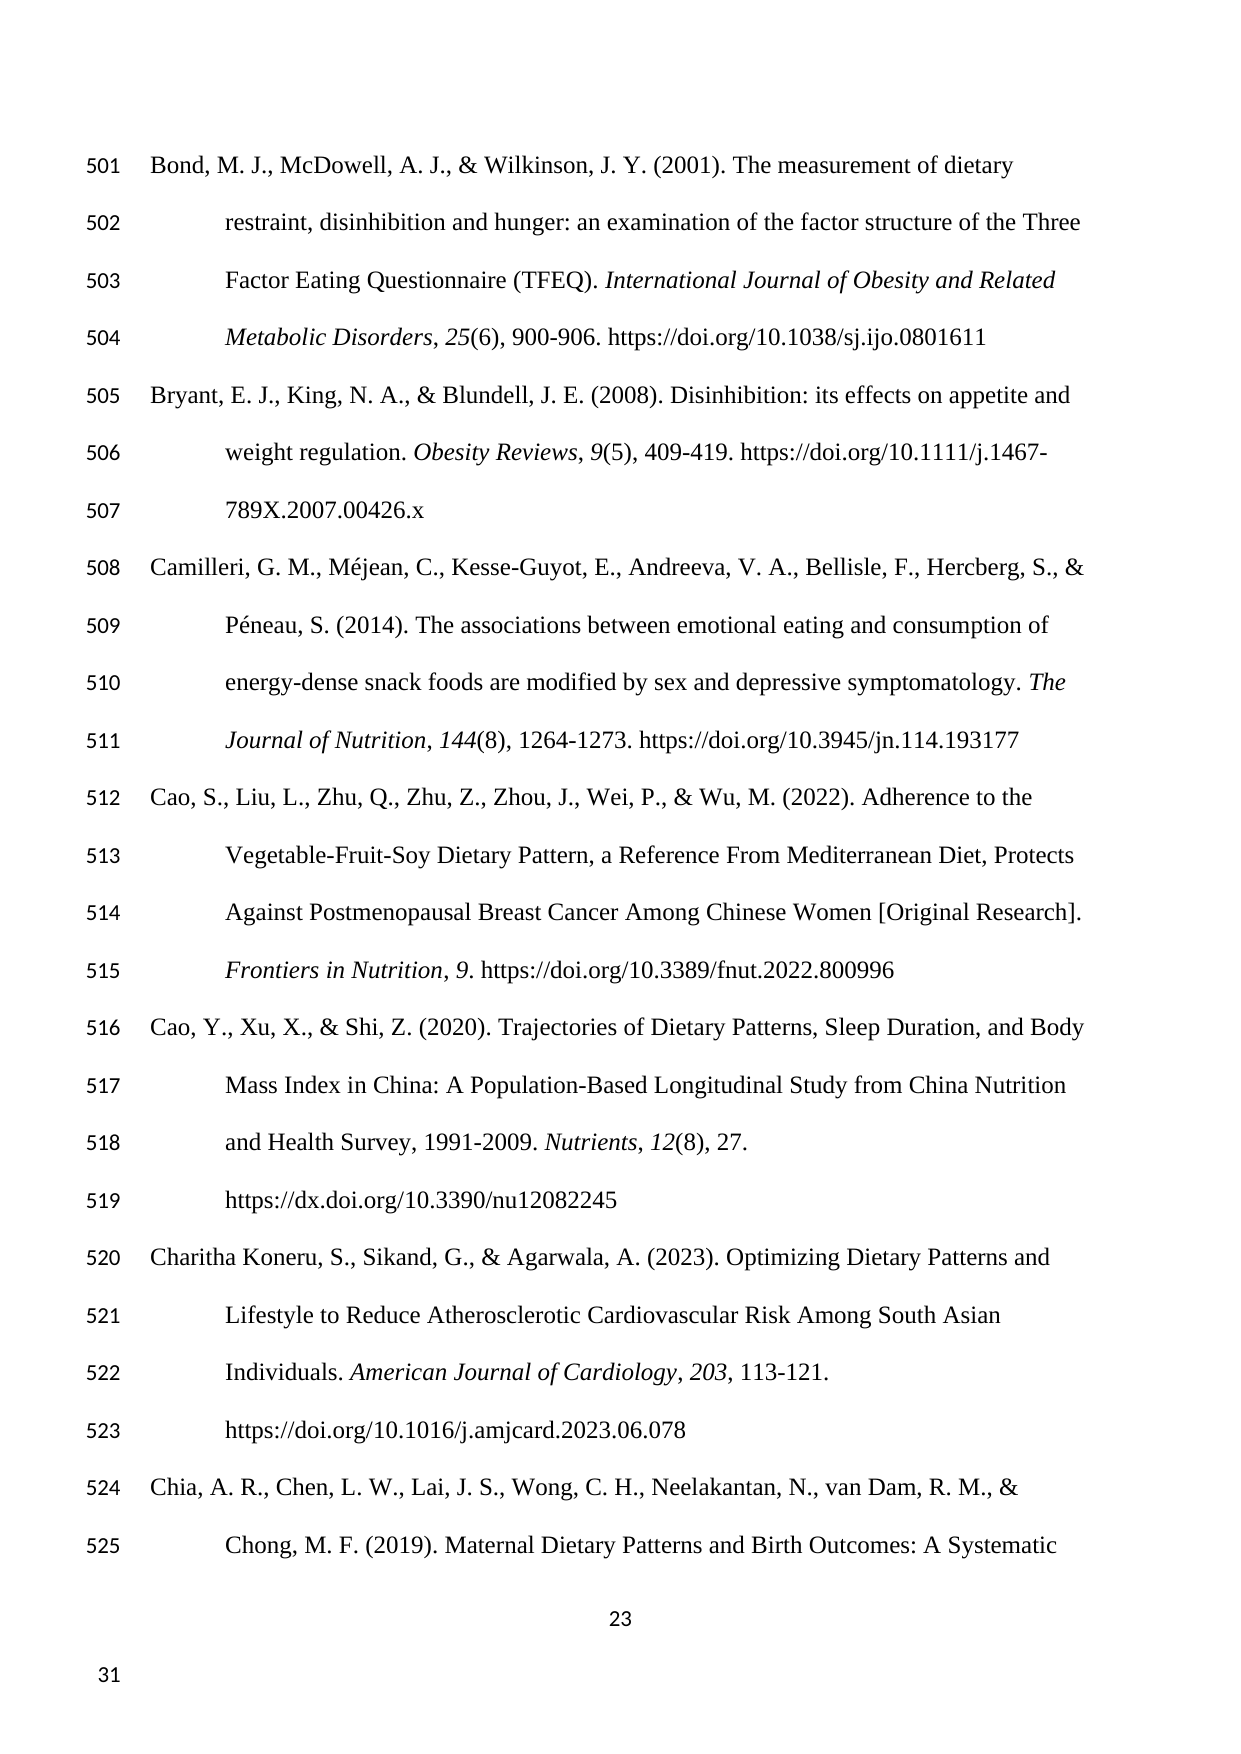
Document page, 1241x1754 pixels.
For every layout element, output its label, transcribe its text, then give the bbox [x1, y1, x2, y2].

text Bryant, E. J., King, N. A., & Blundell, J. E. (2008). Disinhibition: its effects on appetite and weight regulation. Obesity Reviews, 9(5), 409-419. https://doi.org/10.1111/j.1467-789X.2007.00426.x [150, 380, 1090, 524]
text Cao, S., Liu, L., Zhu, Q., Zhu, Z., Zhou, J., Wei, P., & Wu, M. (2022). Adherence to the Vegetable-Fruit-Soy Dietary Pattern, a Reference From Mediterranean Diet, Protects Against Postmenopausal Breast Cancer Among Chinese Women [Original Research]. Frontiers in Nutrition, 9. https://doi.org/10.3389/fnut.2022.800996 [150, 782, 1090, 984]
text Camilleri, G. M., Méjean, C., Kesse-Guyot, E., Andreeva, V. A., Bellisle, F., Hercberg, S., & Péneau, S. (2014). The associations between emotional eating and consumption of energy-dense snack foods are modified by sex and depressive symptomatology. The Journal of Nutrition, 144(8), 1264-1273. https://doi.org/10.3945/jn.114.193177 [150, 552, 1090, 754]
text Bond, M. J., McDowell, A. J., & Wilkinson, J. Y. (2001). The measurement of dietary restraint, disinhibition and hunger: an examination of the factor structure of the Three Factor Eating Questionnaire (TFEQ). International Journal of Obesity and Related Metabolic Disorders, 25(6), 900-906. https://doi.org/10.1038/sj.ijo.0801611 [150, 150, 1090, 351]
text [150, 1472, 1090, 1559]
text Charitha Koneru, S., Sikand, G., & Agarwala, A. (2023). Optimizing Dietary Patterns and Lifestyle to Reduce Atherosclerotic Cardiovascular Risk Among South Asian Individuals. American Journal of Cardiology, 203, 113-121. https://doi.org/10.1016/j.amjcard.2023.06.078 [150, 1242, 1090, 1444]
text Cao, Y., Xu, X., & Shi, Z. (2020). Trajectories of Dietary Patterns, Sleep Duration, and Body Mass Index in China: A Population-Based Longitudinal Study from China Nutrition and Health Survey, 1991-2009. Nutrients, 12(8), 27. https://dx.doi.org/10.3390/nu12082245 [150, 1012, 1090, 1214]
